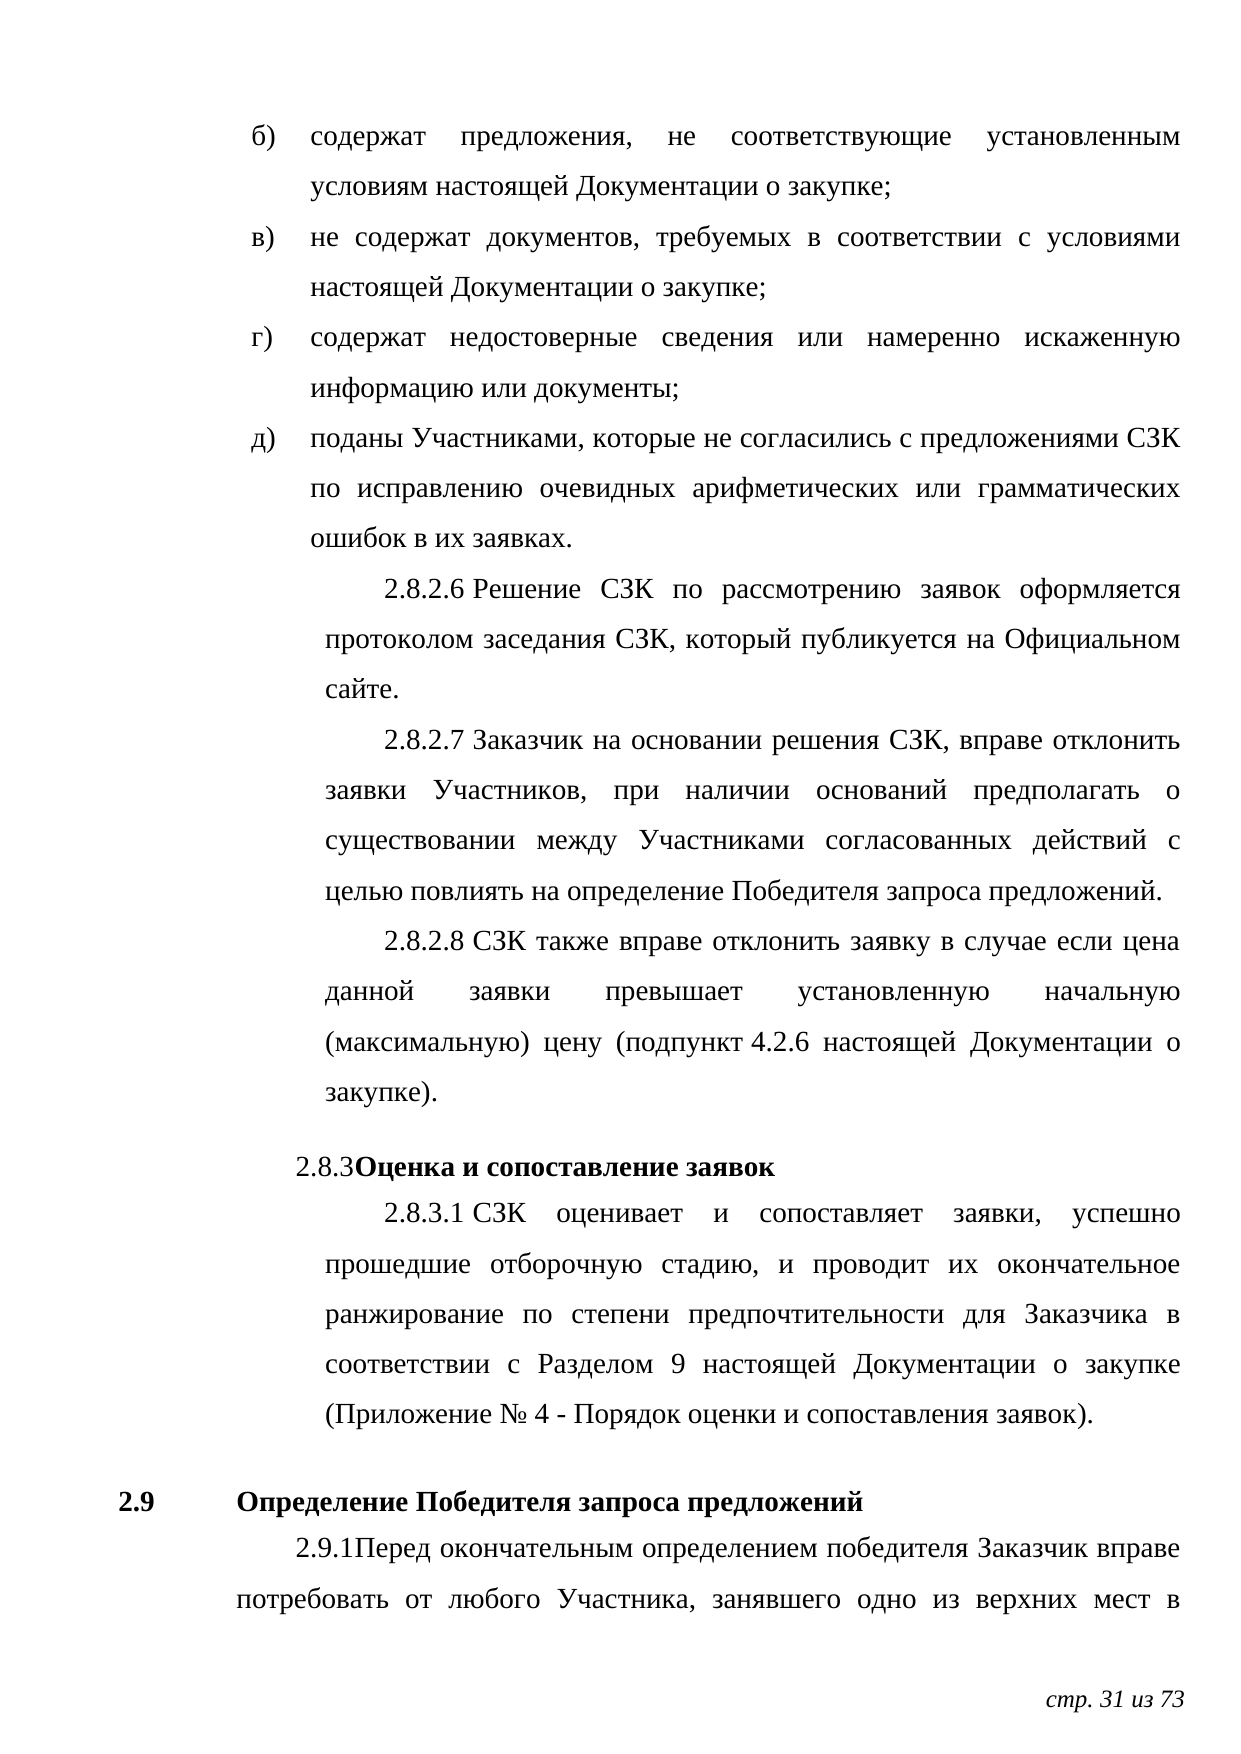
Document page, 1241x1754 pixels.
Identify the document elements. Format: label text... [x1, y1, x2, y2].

text поданы Участниками, которые не согласились с предложениями СЗК по исправлению очевидных арифметических или грамматических ошибок в их заявках. [251, 420, 1181, 554]
text Оценка и сопоставление заявок [236, 1149, 1181, 1183]
text СЗК оценивает и сопоставляет заявки, успешно прошедшие отборочную стадию, и проводит их окончательное ранжирование по степени предпочтительности для Заказчика в соответствии с Разделом 9 настоящей Документации о закупке (Приложение № 4 - Порядок оценки и сопоставления заявок). [325, 1195, 1181, 1430]
subtitle Определение Победителя запроса предложений [118, 1484, 1181, 1518]
text не содержат документов, требуемых в соответствии с условиями настоящей Документации о закупке; [251, 219, 1181, 303]
text содержат недостоверные сведения или намеренно искаженную информацию или документы; [251, 319, 1181, 403]
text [236, 1531, 1181, 1614]
text СЗК также вправе отклонить заявку в случае если цена данной заявки превышает установленную начальную (максимальную) цену (подпункт 4.2.6 настоящей Документации о закупке). [325, 923, 1181, 1108]
text содержат предложения, не соответствующие установленным условиям настоящей Документации о закупке; [251, 118, 1181, 202]
text Решение СЗК по рассмотрению заявок оформляется протоколом заседания СЗК, который публикуется на Официальном сайте. [325, 571, 1181, 705]
text Заказчик на основании решения СЗК, вправе отклонить заявки Участников, при наличии оснований предполагать о существовании между Участниками согласованных действий с целью повлиять на определение Победителя запроса предложений. [325, 722, 1181, 906]
